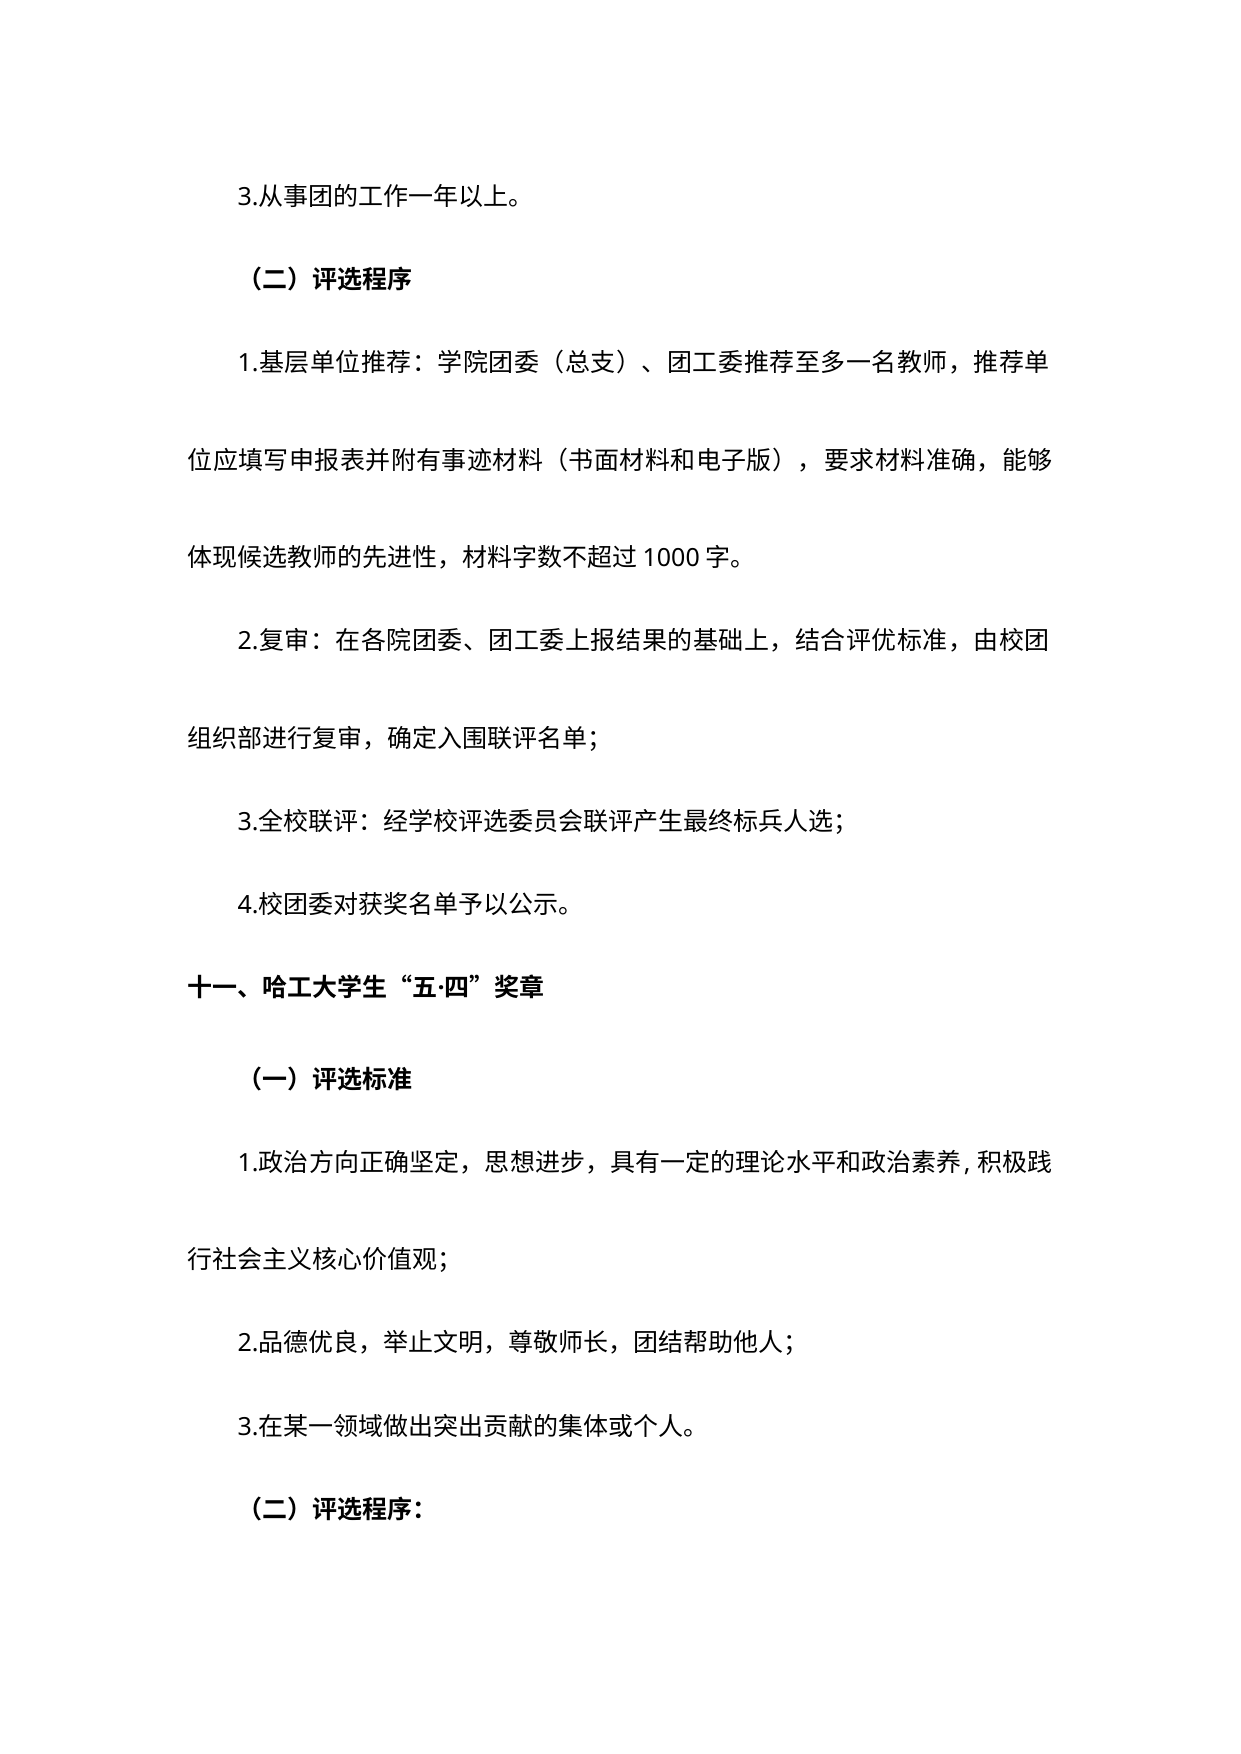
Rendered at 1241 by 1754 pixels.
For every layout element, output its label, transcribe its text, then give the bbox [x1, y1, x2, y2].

text 3.在某一领域做出突出贡献的集体或个人。 [187, 1392, 1053, 1457]
text 2.复审：在各院团委、团工委上报结果的基础上，结合评优标准，由校团组织部进行复审，确定入围联评名单； [187, 606, 1053, 769]
text 2.品德优良，举止文明，尊敬师长，团结帮助他人； [187, 1308, 1053, 1373]
subtitle 十一、哈工大学生“五·四”奖章 [187, 953, 1053, 1018]
text （一）评选标准 [187, 1045, 1053, 1110]
text （二）评选程序 [187, 245, 1053, 310]
text 3.从事团的工作一年以上。 [187, 162, 1053, 227]
text 1.基层单位推荐：学院团委（总支）、团工委推荐至多一名教师，推荐单位应填写申报表并附有事迹材料（书面材料和电子版），要求材料准确，能够体现候选教师的先进性，材料字数不超过1000字。 [187, 328, 1053, 588]
text （二）评选程序： [187, 1475, 1053, 1540]
text 3.全校联评：经学校评选委员会联评产生最终标兵人选； [187, 787, 1053, 852]
text 1.政治方向正确坚定，思想进步，具有一定的理论水平和政治素养, 积极践行社会主义核心价值观； [187, 1128, 1053, 1290]
text 4.校团委对获奖名单予以公示。 [187, 870, 1053, 935]
